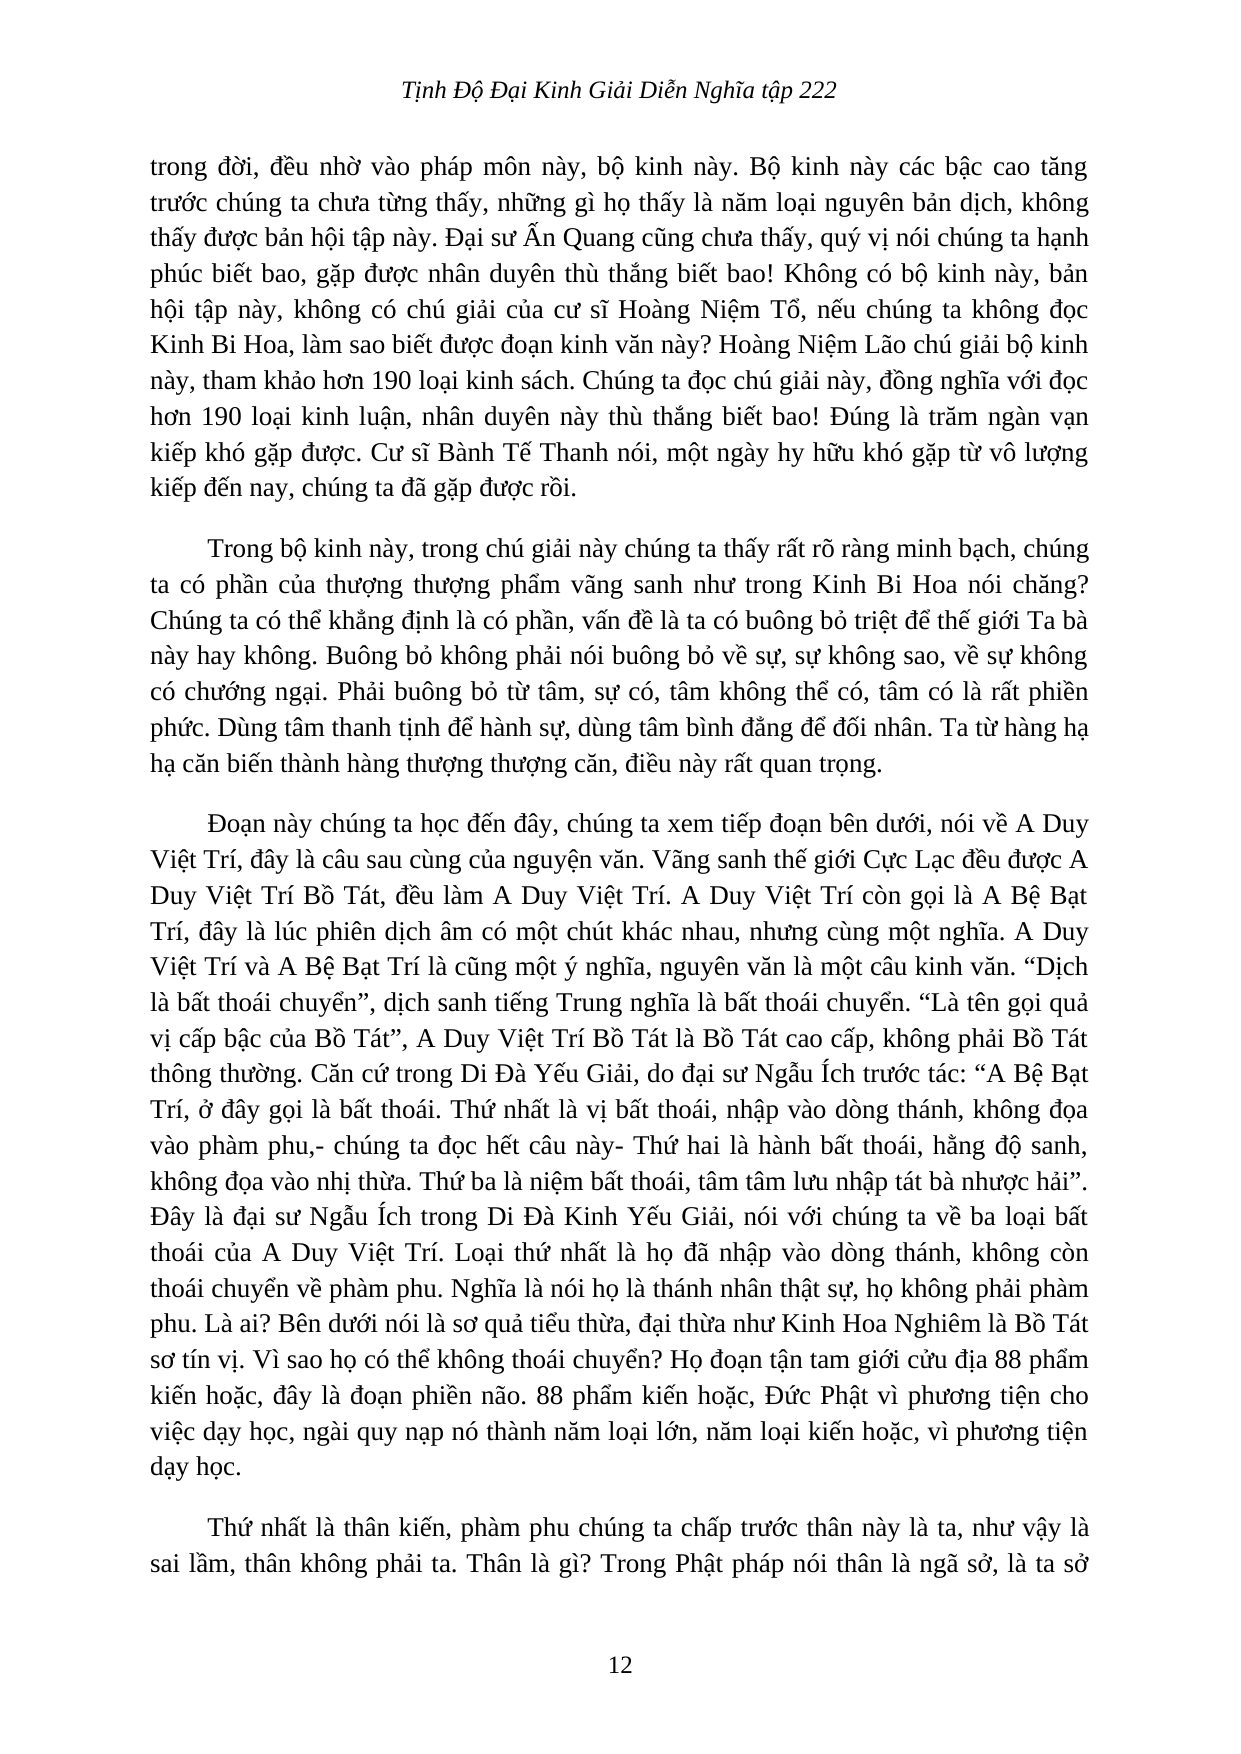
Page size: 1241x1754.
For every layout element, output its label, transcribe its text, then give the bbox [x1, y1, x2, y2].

text Đoạn này chúng ta học đến đây, chúng ta xem tiếp đoạn bên dưới, nói về A Duy Việt Trí, đây là câu sau cùng của nguyện văn. Vãng sanh thế giới Cực Lạc đều được A Duy Việt Trí Bồ Tát, đều làm A Duy Việt Trí. A Duy Việt Trí còn gọi là A Bệ Bạt Trí, đây là lúc phiên dịch âm có một chút khác nhau, nhưng cùng một nghĩa. A Duy Việt Trí và A Bệ Bạt Trí là cũng một ý nghĩa, nguyên văn là một câu kinh văn. “Dịch là bất thoái chuyển”, dịch sanh tiếng Trung nghĩa là bất thoái chuyển. “Là tên gọi quả vị cấp bậc của Bồ Tát”, A Duy Việt Trí Bồ Tát là Bồ Tát cao cấp, không phải Bồ Tát thông thường. Căn cứ trong Di Đà Yếu Giải, do đại sư Ngẫu Ích trước tác: “A Bệ Bạt Trí, ở đây gọi là bất thoái. Thứ nhất là vị bất thoái, nhập vào dòng thánh, không đọa vào phàm phu,- chúng ta đọc hết câu này- Thứ hai là hành bất thoái, hằng độ sanh, không đọa vào nhị thừa. Thứ ba là niệm bất thoái, tâm tâm lưu nhập tát bà nhược hải”. Đây là đại sư Ngẫu Ích trong Di Đà Kinh Yếu Giải, nói với chúng ta về ba loại bất thoái của A Duy Việt Trí. Loại thứ nhất là họ đã nhập vào dòng thánh, không còn thoái chuyển về phàm phu. Nghĩa là nói họ là thánh nhân thật sự, họ không phải phàm phu. Là ai? Bên dưới nói là sơ quả tiểu thừa, đại thừa như Kinh Hoa Nghiêm là Bồ Tát sơ tín vị. Vì sao họ có thể không thoái chuyển? Họ đoạn tận tam giới cửu địa 88 phẩm kiến hoặc, đây là đoạn phiền não. 88 phẩm kiến hoặc, Đức Phật vì phương tiện cho việc dạy học, ngài quy nạp nó thành năm loại lớn, năm loại kiến hoặc, vì phương tiện dạy học. [150, 807, 1090, 1482]
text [150, 1511, 1090, 1578]
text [150, 150, 1090, 503]
text Trong bộ kinh này, trong chú giải này chúng ta thấy rất rõ ràng minh bạch, chúng ta có phần của thượng thượng phẩm vãng sanh như trong Kinh Bi Hoa nói chăng? Chúng ta có thể khẳng định là có phần, vấn đề là ta có buông bỏ triệt để thế giới Ta bà này hay không. Buông bỏ không phải nói buông bỏ về sự, sự không sao, về sự không có chướng ngại. Phải buông bỏ từ tâm, sự có, tâm không thể có, tâm có là rất phiền phức. Dùng tâm thanh tịnh để hành sự, dùng tâm bình đẳng để đối nhân. Ta từ hàng hạ hạ căn biến thành hàng thượng thượng căn, điều này rất quan trọng. [150, 532, 1090, 778]
